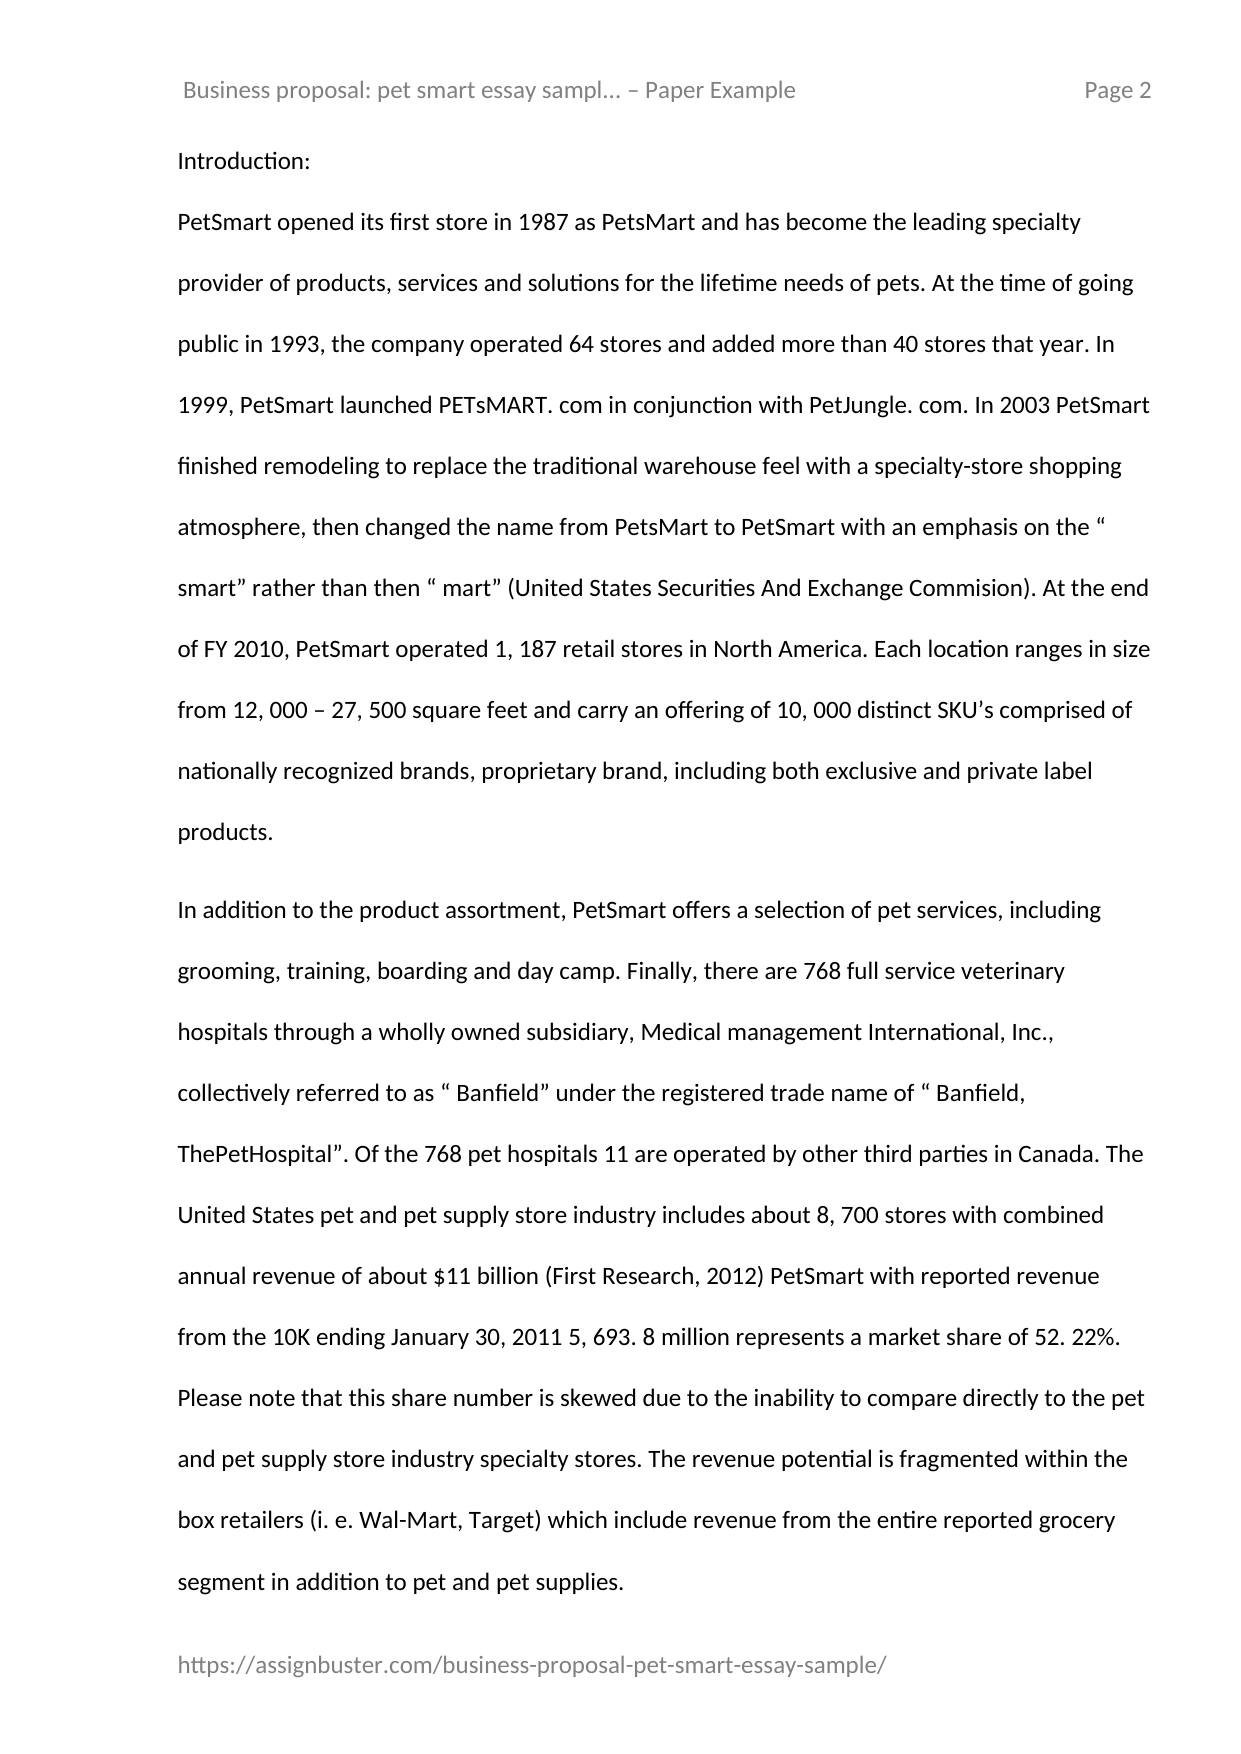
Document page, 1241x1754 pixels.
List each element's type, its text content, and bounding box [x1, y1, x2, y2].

text In addition to the product assortment, PetSmart offers a selection of pet services, including grooming, training, boarding and day camp. Finally, there are 768 full service veterinary hospitals through a wholly owned subsidiary, Medical management International, Inc., collectively referred to as “ Banfield” under the registered trade name of “ Banfield, ThePetHospital”. Of the 768 pet hospitals 11 are operated by other third parties in Canada. The United States pet and pet supply store industry includes about 8, 700 stores with combined annual revenue of about $11 billion (First Research, 2012) PetSmart with reported revenue from the 10K ending January 30, 2011 5, 693. 8 million represents a market share of 52. 22%. Please note that this share number is skewed due to the inability to compare directly to the pet and pet supply store industry specialty stores. The revenue potential is fragmented within the box retailers (i. e. Wal-Mart, Target) which include revenue from the entire reported grocery segment in addition to pet and pet supplies. [177, 894, 1152, 1596]
text Introduction: PetSmart opened its first store in 1987 as PetsMart and has become the leading specialty provider of products, services and solutions for the lifetime needs of pets. At the time of going public in 1993, the company operated 64 stores and added more than 40 stores that year. In 1999, PetSmart launched PETsMART. com in conjunction with PetJungle. com. In 2003 PetSmart finished remodeling to replace the traditional warehouse feel with a specialty-store shopping atmosphere, then changed the name from PetsMart to PetSmart with an emphasis on the “ smart” rather than then “ mart” (United States Securities And Exchange Commision). At the end of FY 2010, PetSmart operated 1, 187 retail stores in North America. Each location ranges in size from 12, 000 – 27, 500 square feet and carry an offering of 10, 000 distinct SKU’s comprised of nationally recognized brands, proprietary brand, including both exclusive and private label products. [177, 145, 1152, 847]
